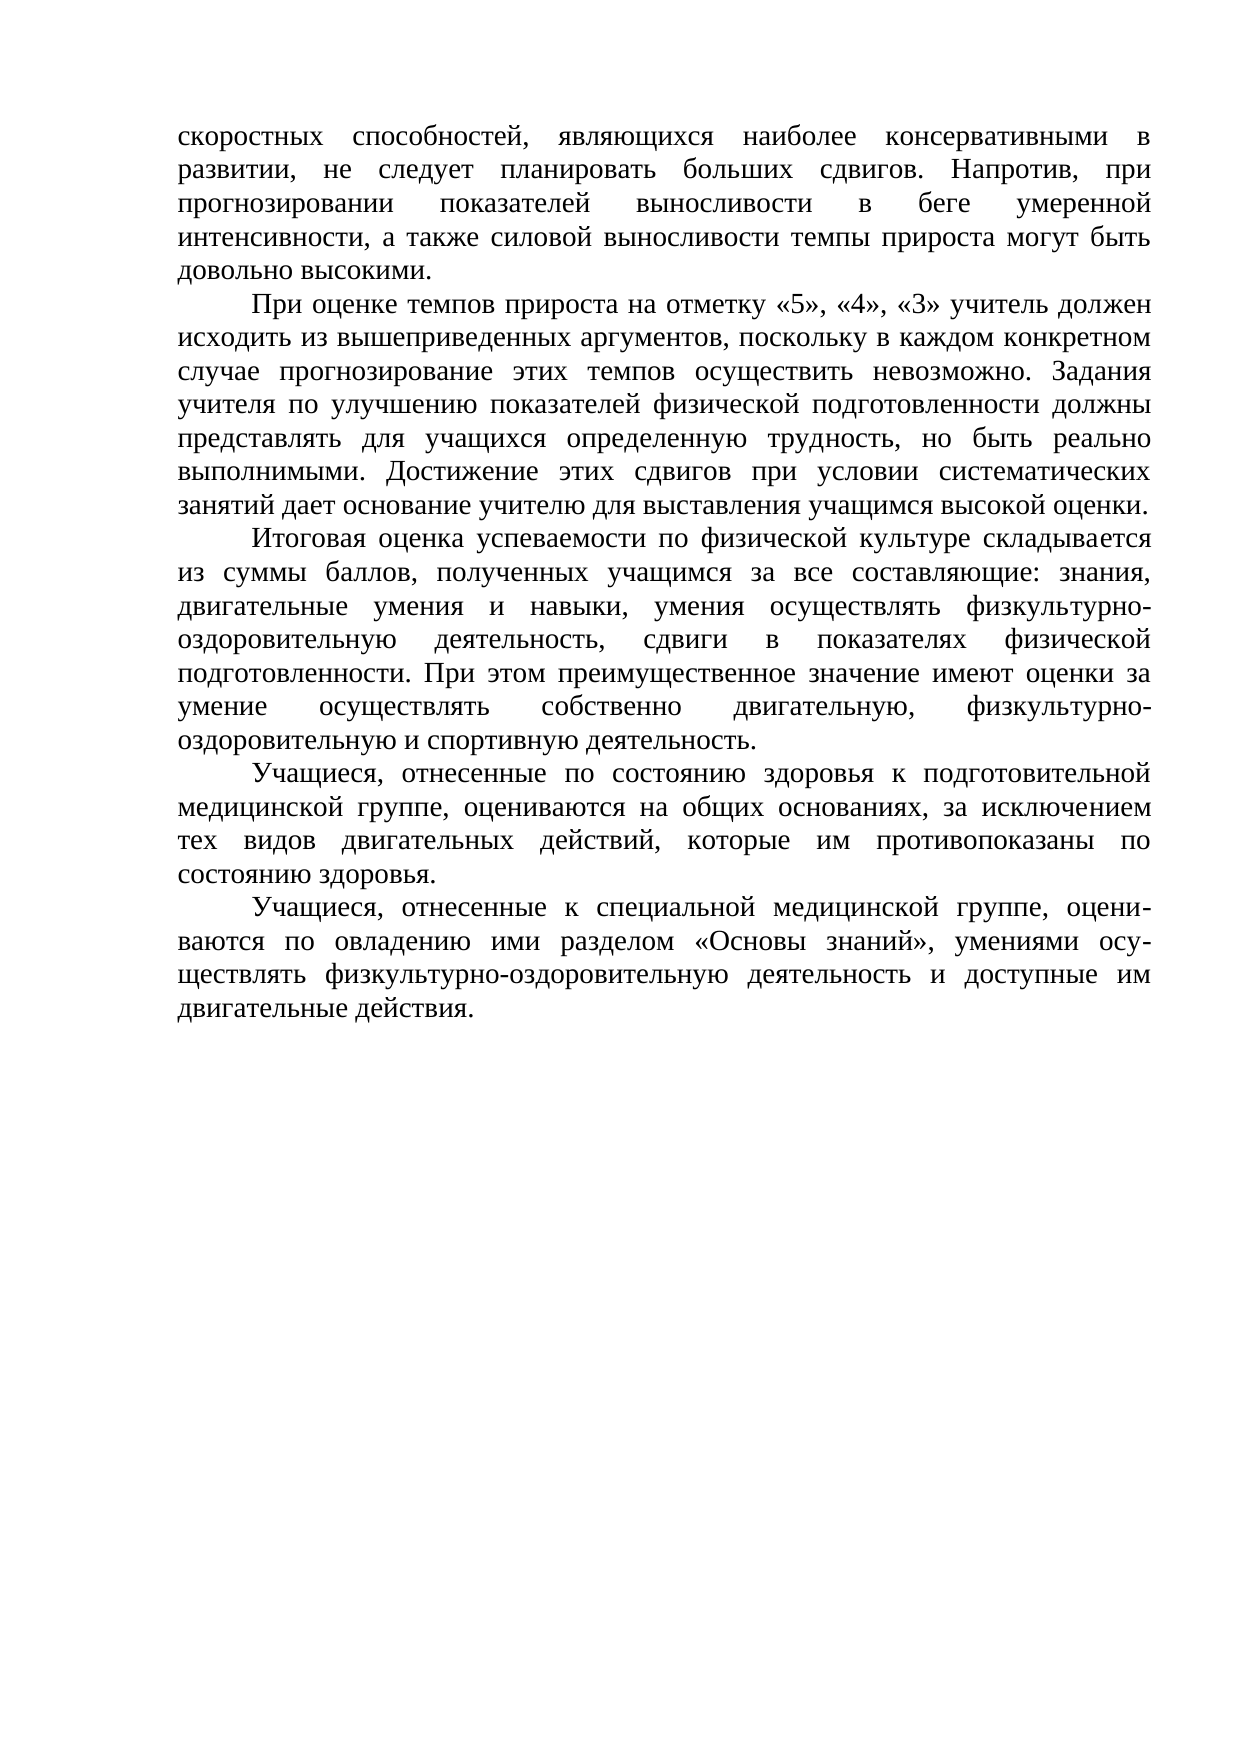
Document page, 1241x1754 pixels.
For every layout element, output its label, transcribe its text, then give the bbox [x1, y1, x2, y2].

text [177, 118, 1152, 286]
text Учащиеся, отнесенные по состоянию здоровья к подготовительной медицинской группе, оцениваются на общих основаниях, за исключением тех видов двигательных действий, которые им противопоказаны по состоянию здоровья. [177, 755, 1152, 889]
text Учащиеся, отнесенные к специальной медицинской группе, оцениваются по овладению ими разделом «Основы знаний», умениями осуществлять физкультурно-оздоровительную деятельность и доступные им двигательные действия. [177, 889, 1152, 1024]
text Итоговая оценка успеваемости по физической культуре складывается из суммы баллов, полученных учащимся за все составляющие: знания, двигательные умения и навыки, умения осуществлять физкультурно-оздоровительную деятельность, сдвиги в показателях физической подготовленности. При этом преимущественное значение имеют оценки за умение осуществлять собственно двигательную, физкультурно-оздоровительную и спортивную деятельность. [177, 521, 1152, 755]
text При оценке темпов прироста на отметку «5», «4», «3» учитель должен исходить из вышеприведенных аргументов, поскольку в каждом конкретном случае прогнозирование этих темпов осуществить невозможно. Задания учителя по улучшению показателей физической подготовленности должны представлять для учащихся определенную трудность, но быть реально выполнимыми. Достижение этих сдвигов при условии систематических занятий дает основание учителю для выставления учащимся высокой оценки. [177, 286, 1152, 521]
